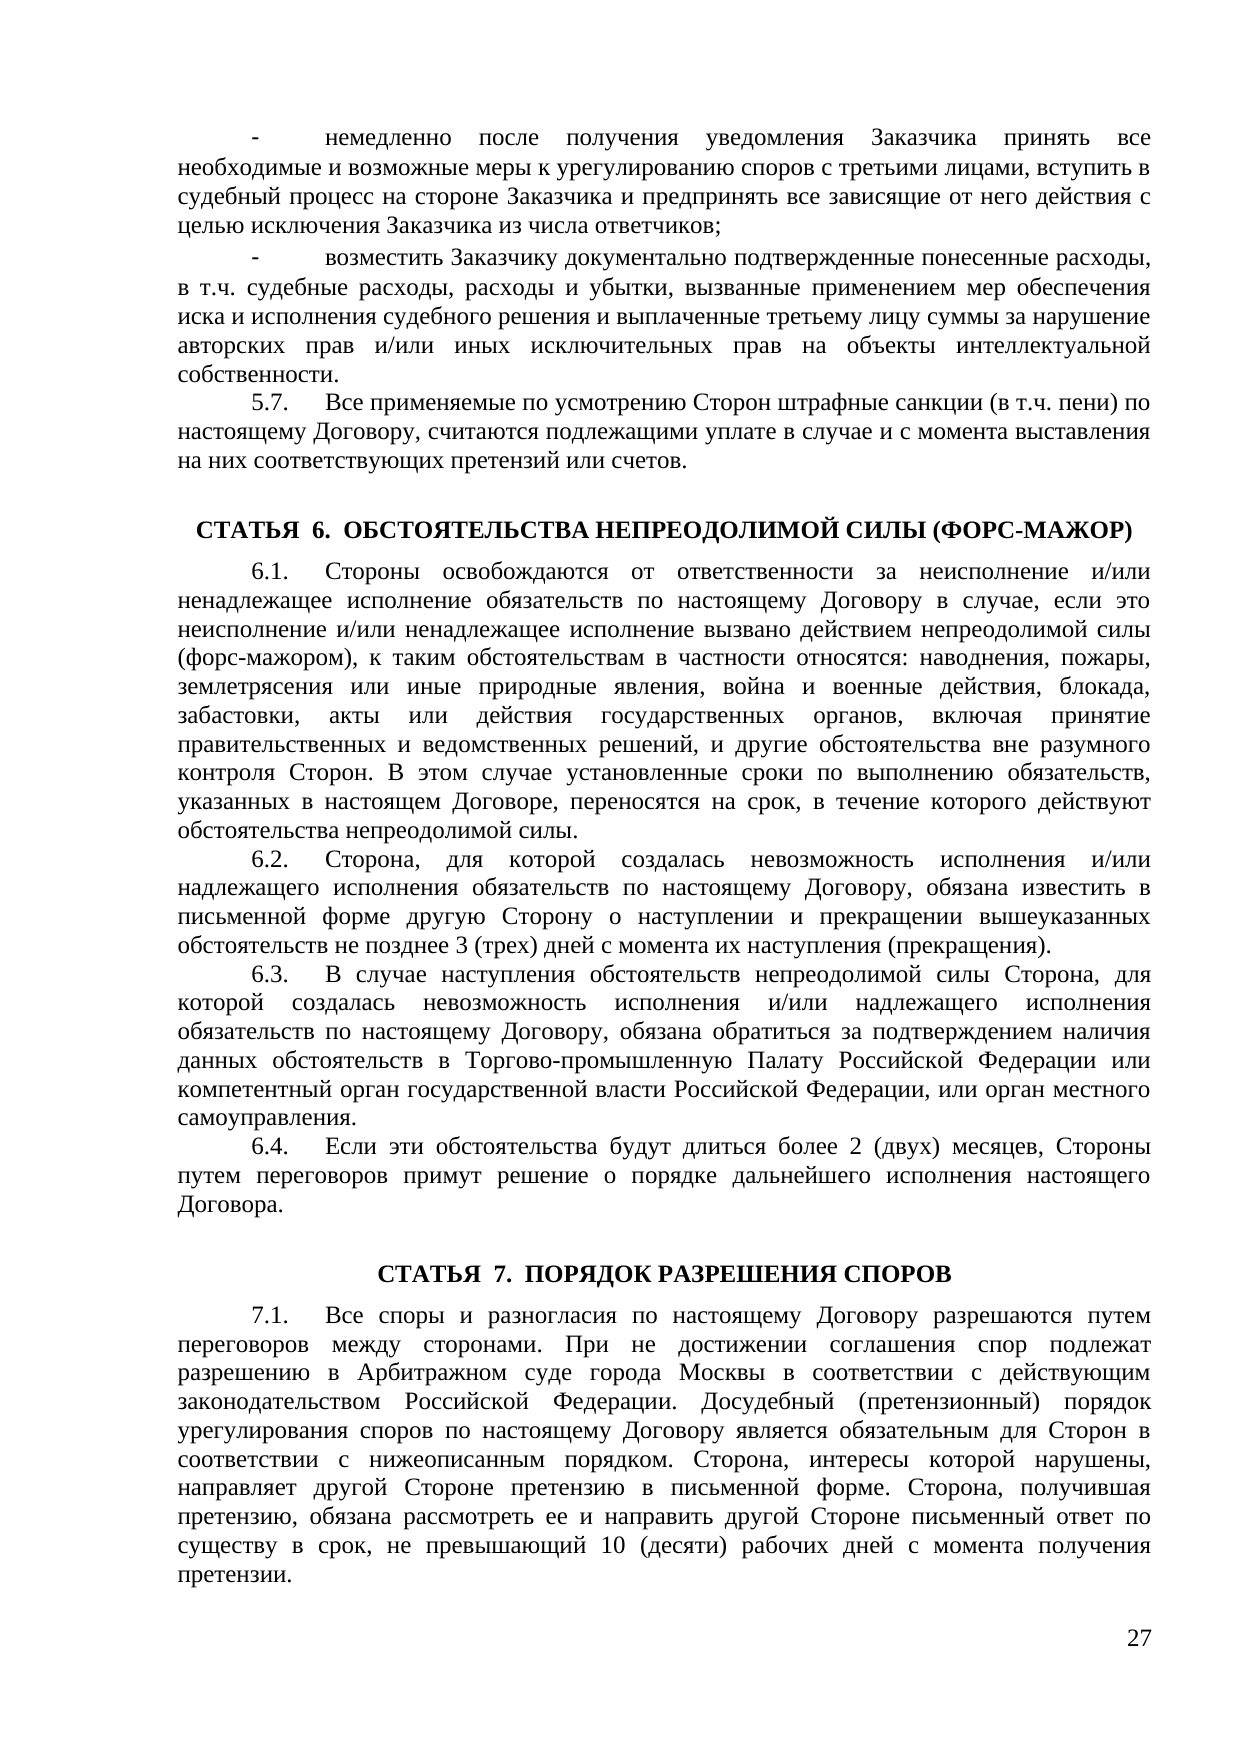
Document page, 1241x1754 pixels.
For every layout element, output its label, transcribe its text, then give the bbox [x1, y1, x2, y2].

list Все споры и разногласия по настоящему Договору разрешаются путем переговоров между сторонами. При не достижении соглашения спор подлежат разрешению в Арбитражном суде города Москвы в соответствии с действующим законодательством Российской Федерации. Досудебный (претензионный) порядок урегулирования споров по настоящему Договору является обязательным для Сторон в соответствии с нижеописанным порядком. Сторона, интересы которой нарушены, направляет другой Стороне претензию в письменной форме. Сторона, получившая претензию, обязана рассмотреть ее и направить другой Стороне письменный ответ по существу в срок, не превышающий 10 (десяти) рабочих дней с момента получения претензии. [177, 1300, 1152, 1587]
list Все применяемые по усмотрению Сторон штрафные санкции (в т.ч. пени) по настоящему Договору, считаются подлежащими уплате в случае и с момента выставления на них соответствующих претензий или счетов. [177, 387, 1152, 474]
list В случае наступления обстоятельств непреодолимой силы Сторона, для которой создалась невозможность исполнения и/или надлежащего исполнения обязательств по настоящему Договору, обязана обратиться за подтверждением наличия данных обстоятельств в Торгово-промышленную Палату Российской Федерации или компетентный орган государственной власти Российской Федерации, или орган местного самоуправления. [177, 959, 1152, 1131]
list Если эти обстоятельства будут длиться более 2 (двух) месяцев, Стороны путем переговоров примут решение о порядке дальнейшего исполнения настоящего Договора. [177, 1131, 1152, 1217]
list возместить Заказчику документально подтвержденные понесенные расходы, в т.ч. судебные расходы, расходы и убытки, вызванные применением мер обеспечения иска и исполнения судебного решения и выплаченные третьему лицу суммы за нарушение авторских прав и/или иных исключительных прав на объекты интеллектуальной собственности. [177, 238, 1152, 387]
list Сторона, для которой создалась невозможность исполнения и/или надлежащего исполнения обязательств по настоящему Договору, обязана известить в письменной форме другую Сторону о наступлении и прекращении вышеуказанных обстоятельств не позднее 3 (трех) дней с момента их наступления (прекращения). [177, 844, 1152, 959]
list Стороны освобождаются от ответственности за неисполнение и/или ненадлежащее исполнение обязательств по настоящему Договору в случае, если это неисполнение и/или ненадлежащее исполнение вызвано действием непреодолимой силы (форс-мажором), к таким обстоятельствам в частности относятся: наводнения, пожары, землетрясения или иные природные явления, война и военные действия, блокада, забастовки, акты или действия государственных органов, включая принятие правительственных и ведомственных решений, и другие обстоятельства вне разумного контроля Сторон. В этом случае установленные сроки по выполнению обязательств, указанных в настоящем Договоре, переносятся на срок, в течение которого действуют обстоятельства непреодолимой силы. [177, 556, 1152, 844]
list ОБСТОЯТЕЛЬСТВА НЕПРЕОДОЛИМОЙ СИЛЫ (ФОPС-МAЖОP) [177, 515, 1152, 544]
list немедленно после получения уведомления Заказчика принять все необходимые и возможные меры к урегулированию споров с третьими лицами, вступить в судебный процесс на стороне Заказчика и предпринять все зависящие от него действия с целью исключения Заказчика из числа ответчиков; [177, 118, 1152, 238]
list ПОРЯДОК РАЗРЕШЕНИЯ СПОРОВ [177, 1259, 1152, 1287]
